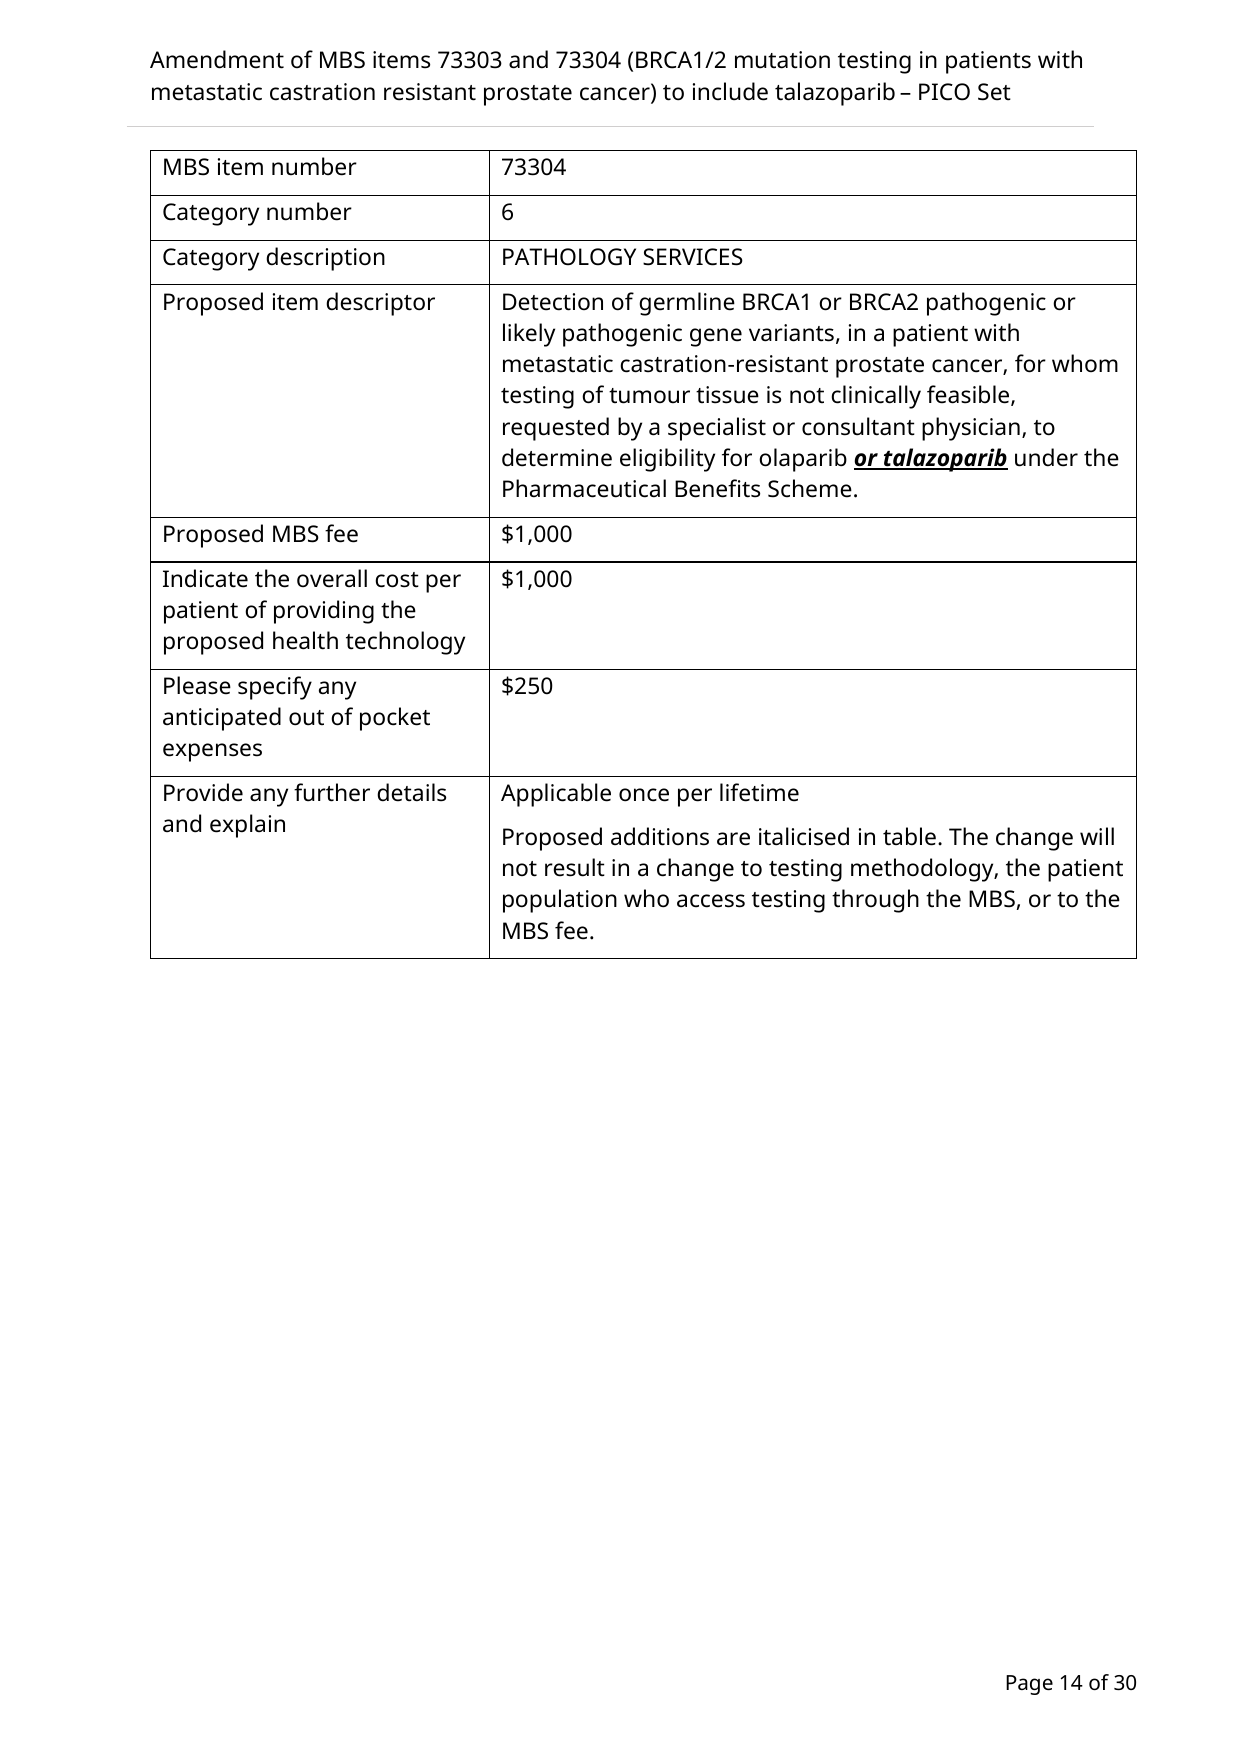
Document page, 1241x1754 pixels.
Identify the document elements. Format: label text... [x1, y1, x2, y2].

table_cell Detection of germline BRCA1 or BRCA2 pathogenic or likely pathogenic gene variants, in a patient with metastatic castration‑resistant prostate cancer, for whom testing of tumour tissue is not clinically feasible, requested by a specialist or consultant physician, to determine eligibility for olaparib or talazoparib under the Pharmaceutical Benefits Scheme. [490, 285, 1136, 517]
table_cell $1,000 [490, 563, 1136, 669]
table_cell Proposed item descriptor [151, 285, 489, 517]
table_cell Category number [151, 196, 489, 239]
table_cell $1,000 [490, 518, 1136, 561]
table_header MBS item number [151, 151, 489, 195]
table_cell 6 [490, 196, 1136, 239]
table_cell Category description [151, 241, 489, 284]
table_cell PATHOLOGY SERVICES [490, 241, 1136, 284]
table_cell Provide any further details and explain [151, 777, 489, 958]
table_cell Please specify any anticipated out of pocket expenses [151, 670, 489, 776]
table_cell Proposed MBS fee [151, 518, 489, 561]
table_header 73304 [490, 151, 1136, 195]
table_cell Indicate the overall cost per patient of providing the proposed health technology [151, 563, 489, 669]
table_cell $250 [490, 670, 1136, 776]
table_cell Applicable once per lifetime Proposed additions are italicised in table. The change will not result in a change to testing methodology, the patient population who access testing through the MBS, or to the MBS fee. [490, 777, 1136, 958]
